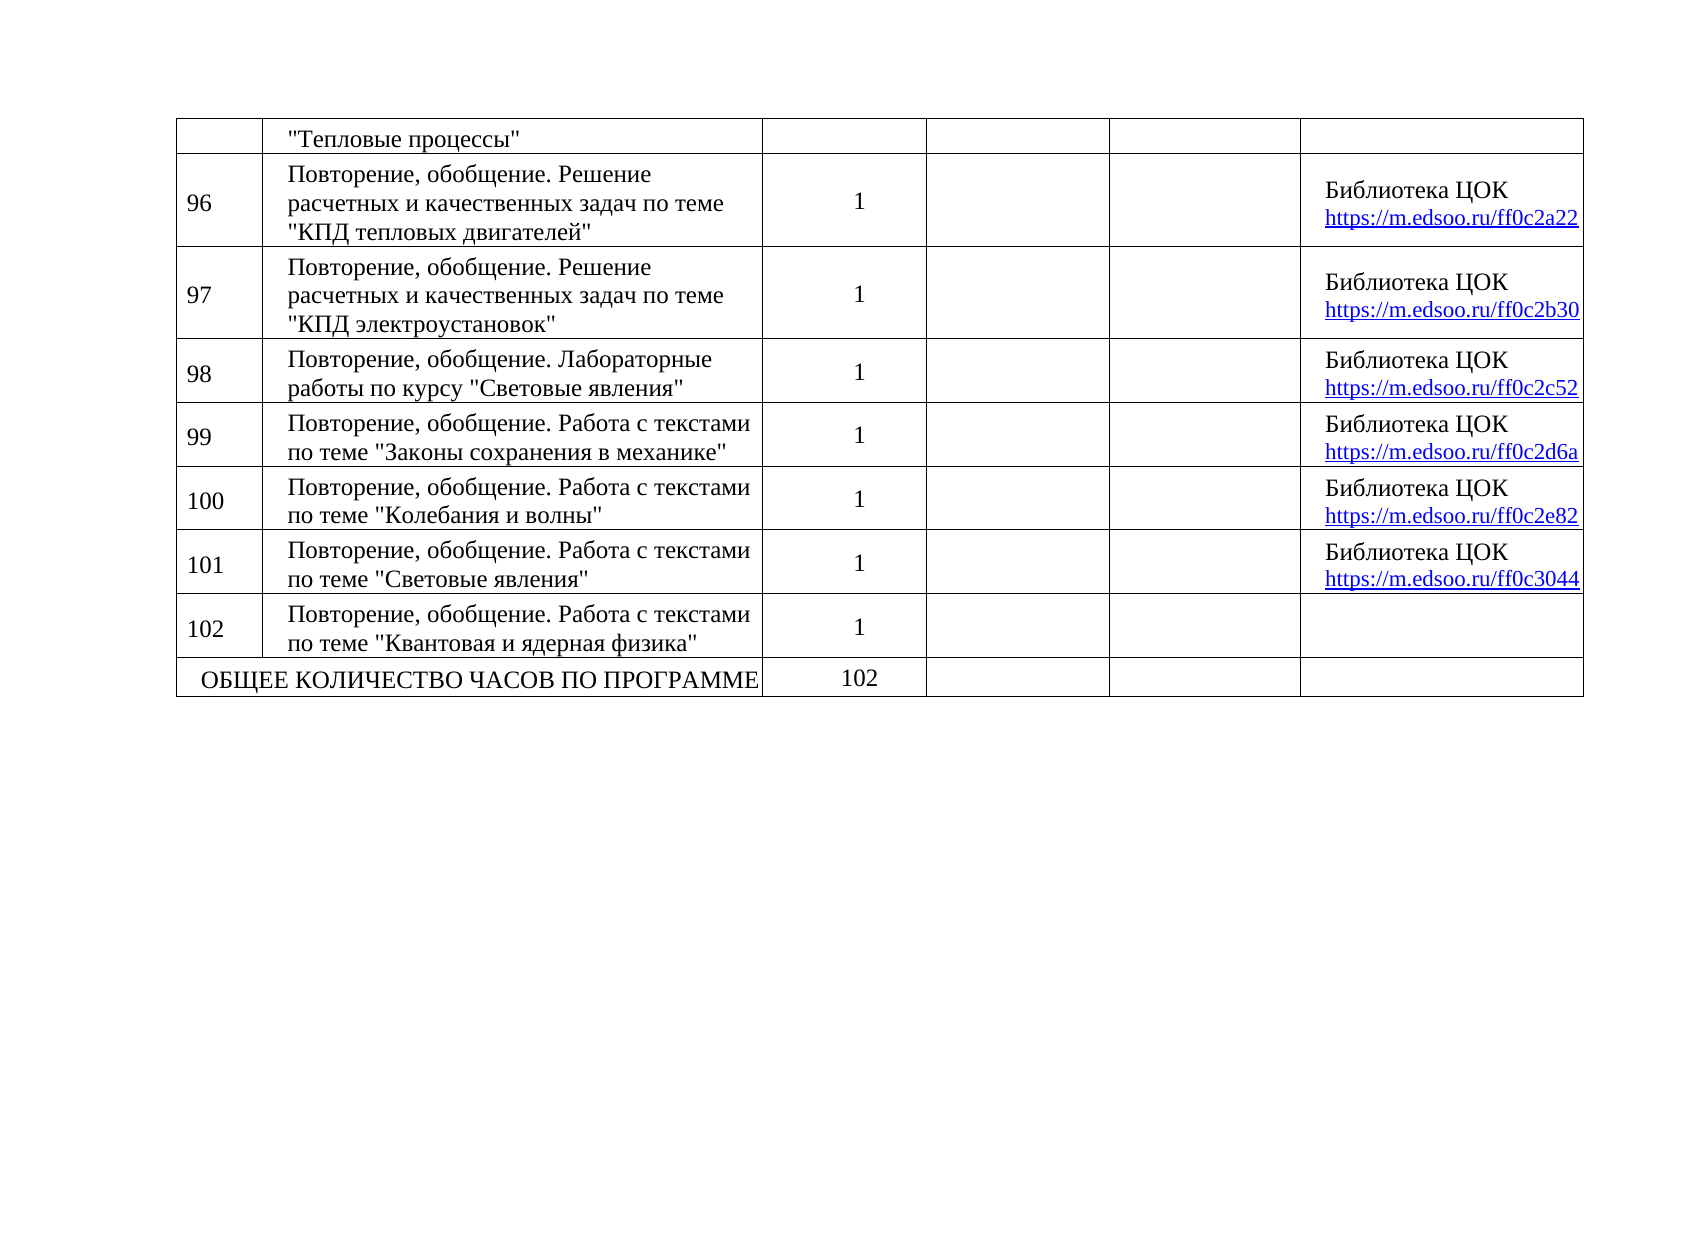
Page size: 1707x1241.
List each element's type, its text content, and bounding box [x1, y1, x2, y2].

table_cell 95 [177, 119, 262, 153]
table_cell Библиотека ЦОК https://m.edsoo.ru/ff0c2e82 [1301, 467, 1583, 529]
table_cell [1110, 467, 1300, 529]
table_cell [927, 247, 1109, 338]
table_cell 100 [177, 467, 262, 529]
table_cell Библиотека ЦОК https://m.edsoo.ru/ff0c2b30 [1301, 247, 1583, 338]
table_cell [263, 119, 762, 153]
table_cell 98 [177, 339, 262, 402]
table_cell 102 [177, 594, 262, 657]
table_cell [1110, 594, 1300, 657]
table_cell Повторение, обобщение. Лабораторные работы по курсу "Световые явления" [263, 339, 762, 402]
table_cell [1110, 403, 1300, 466]
table_cell [927, 154, 1109, 246]
table_cell Библиотека ЦОК https://m.edsoo.ru/ff0c2a22 [1301, 154, 1583, 246]
table_cell [927, 467, 1109, 529]
table_cell Повторение, обобщение. Решение расчетных и качественных задач по теме "КПД тепловых двигателей" [263, 154, 762, 246]
table_cell [1110, 247, 1300, 338]
table_cell [927, 339, 1109, 402]
table_cell [927, 403, 1109, 466]
table_cell 1 [763, 119, 926, 153]
table_cell Библиотека ЦОК https://m.edsoo.ru/ff0c3044 [1301, 530, 1583, 593]
table_cell Повторение, обобщение. Решение расчетных и качественных задач по теме "КПД электроустановок" [263, 247, 762, 338]
table_cell Повторение, обобщение. Работа с текстами по теме "Световые явления" [263, 530, 762, 593]
table_cell [1110, 119, 1300, 153]
table_cell 1 [763, 403, 926, 466]
table_cell [927, 658, 1109, 696]
table_cell [927, 594, 1109, 657]
table_cell [927, 119, 1109, 153]
table_cell ОБЩЕЕ КОЛИЧЕСТВО ЧАСОВ ПО ПРОГРАММЕ [177, 658, 762, 696]
table_cell 1 [763, 154, 926, 246]
table_cell Библиотека ЦОК https://m.edsoo.ru/ff0c2d6a [1301, 403, 1583, 466]
table_cell 96 [177, 154, 262, 246]
table_cell 1 [763, 594, 926, 657]
table_cell [1110, 154, 1300, 246]
table_cell 102 [763, 658, 926, 696]
table_cell 99 [177, 403, 262, 466]
table_cell [1301, 594, 1583, 657]
table_cell 1 [763, 467, 926, 529]
table_cell [1110, 339, 1300, 402]
table_cell 101 [177, 530, 262, 593]
table_cell 1 [763, 530, 926, 593]
table_cell [927, 530, 1109, 593]
table_cell Повторение, обобщение. Работа с текстами по теме "Законы сохранения в механике" [263, 403, 762, 466]
table_cell 1 [763, 339, 926, 402]
table_cell 97 [177, 247, 262, 338]
table_cell Повторение, обобщение. Работа с текстами по теме "Квантовая и ядерная физика" [263, 594, 762, 657]
table_cell Библиотека ЦОК https://m.edsoo.ru/ff0c2c52 [1301, 339, 1583, 402]
table_cell 1 [763, 247, 926, 338]
table_cell Повторение, обобщение. Работа с текстами по теме "Колебания и волны" [263, 467, 762, 529]
table_cell [1110, 530, 1300, 593]
table_cell [1110, 658, 1300, 696]
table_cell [1301, 119, 1583, 153]
table_cell [1301, 658, 1583, 696]
